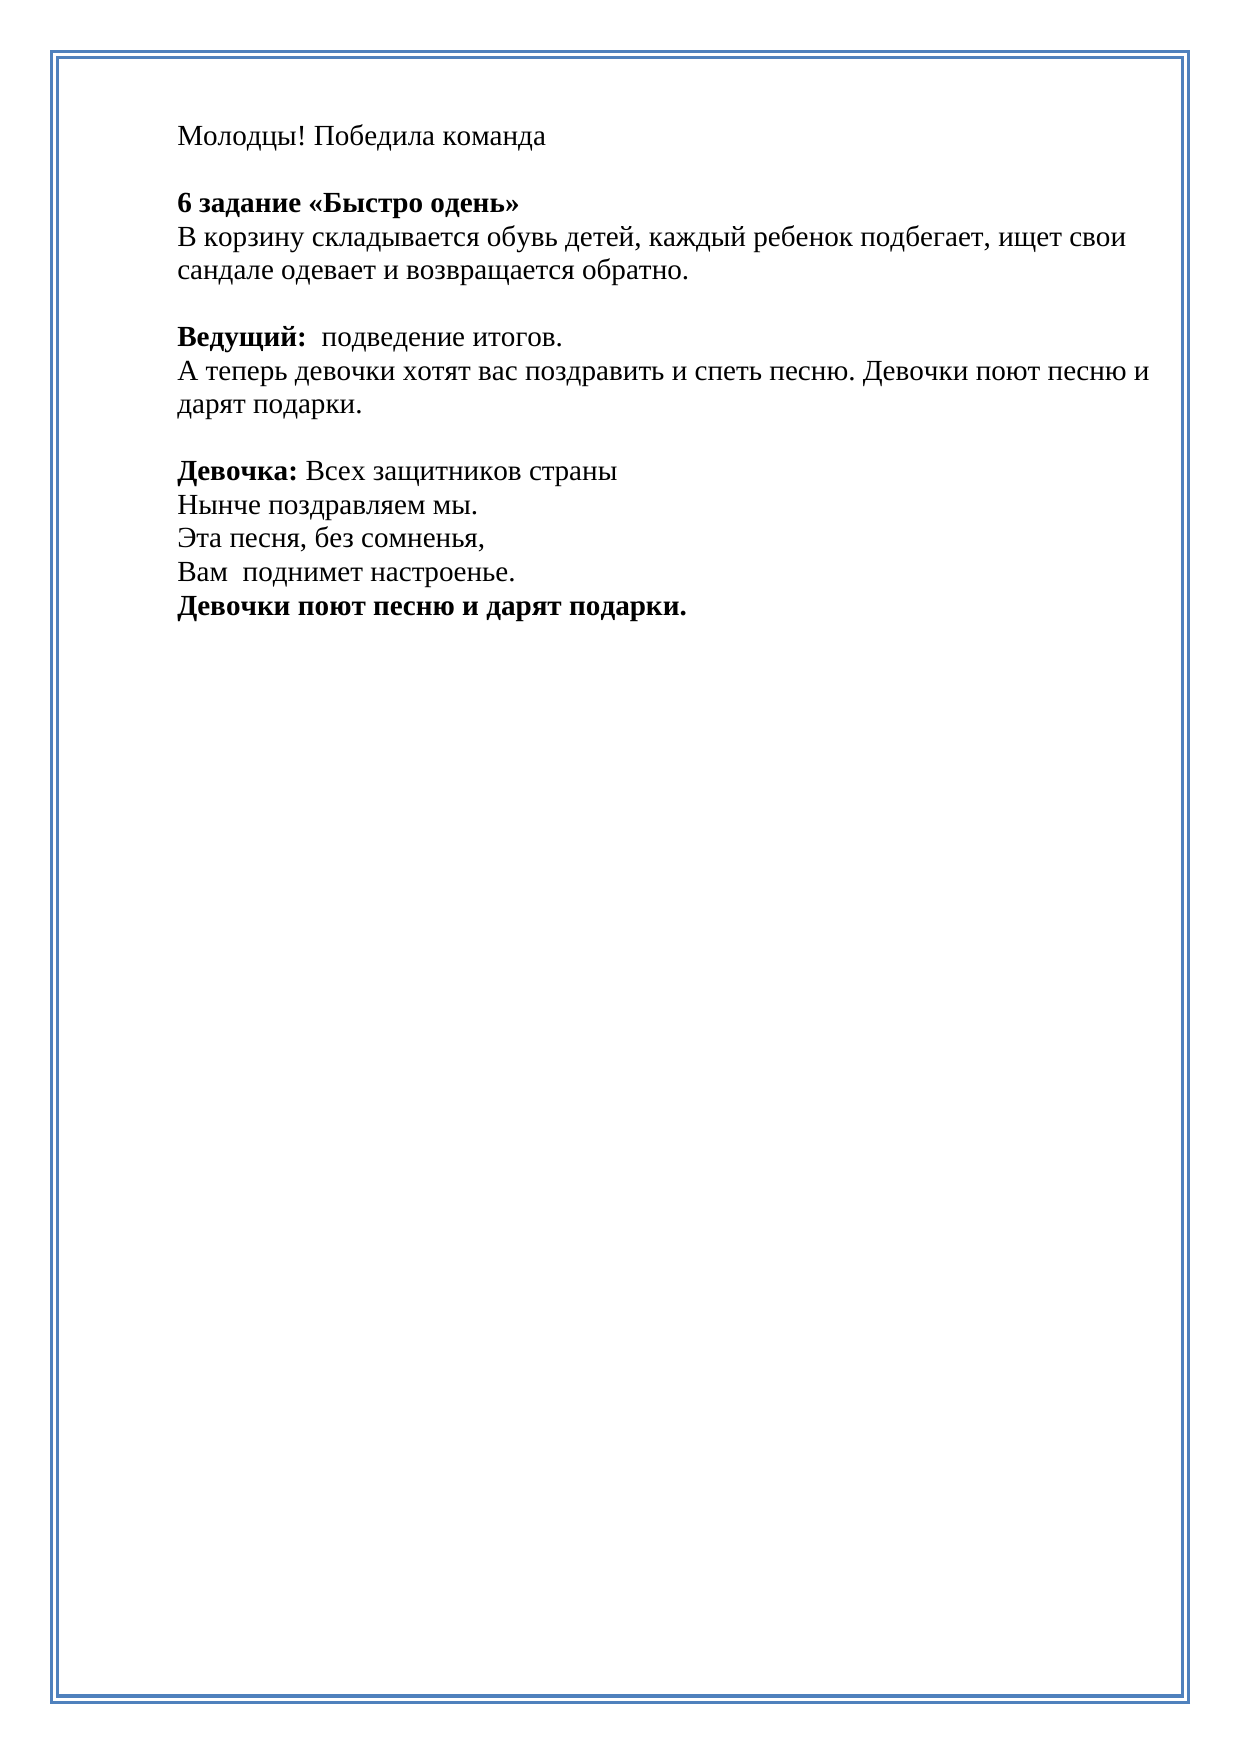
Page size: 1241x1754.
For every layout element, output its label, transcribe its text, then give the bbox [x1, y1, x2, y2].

text Эта песня, без сомненья, [177, 521, 1152, 554]
text 6 задание «Быстро одень» [177, 185, 1152, 219]
text Молодцы! Победила команда [177, 118, 1152, 152]
text Ведущий: подведение итогов. [177, 319, 1152, 353]
text А теперь девочки хотят вас поздравить и спеть песню. Девочки поют песню и дарят подарки. [177, 353, 1152, 420]
text Вам поднимет настроенье. [177, 554, 1152, 588]
text Девочки поют песню и дарят подарки. [177, 588, 1152, 621]
text Девочка: Всех защитников страны [177, 453, 1152, 487]
text Нынче поздравляем мы. [177, 487, 1152, 521]
text В корзину складывается обувь детей, каждый ребенок подбегает, ищет свои сандале одевает и возвращается обратно. [177, 219, 1152, 286]
